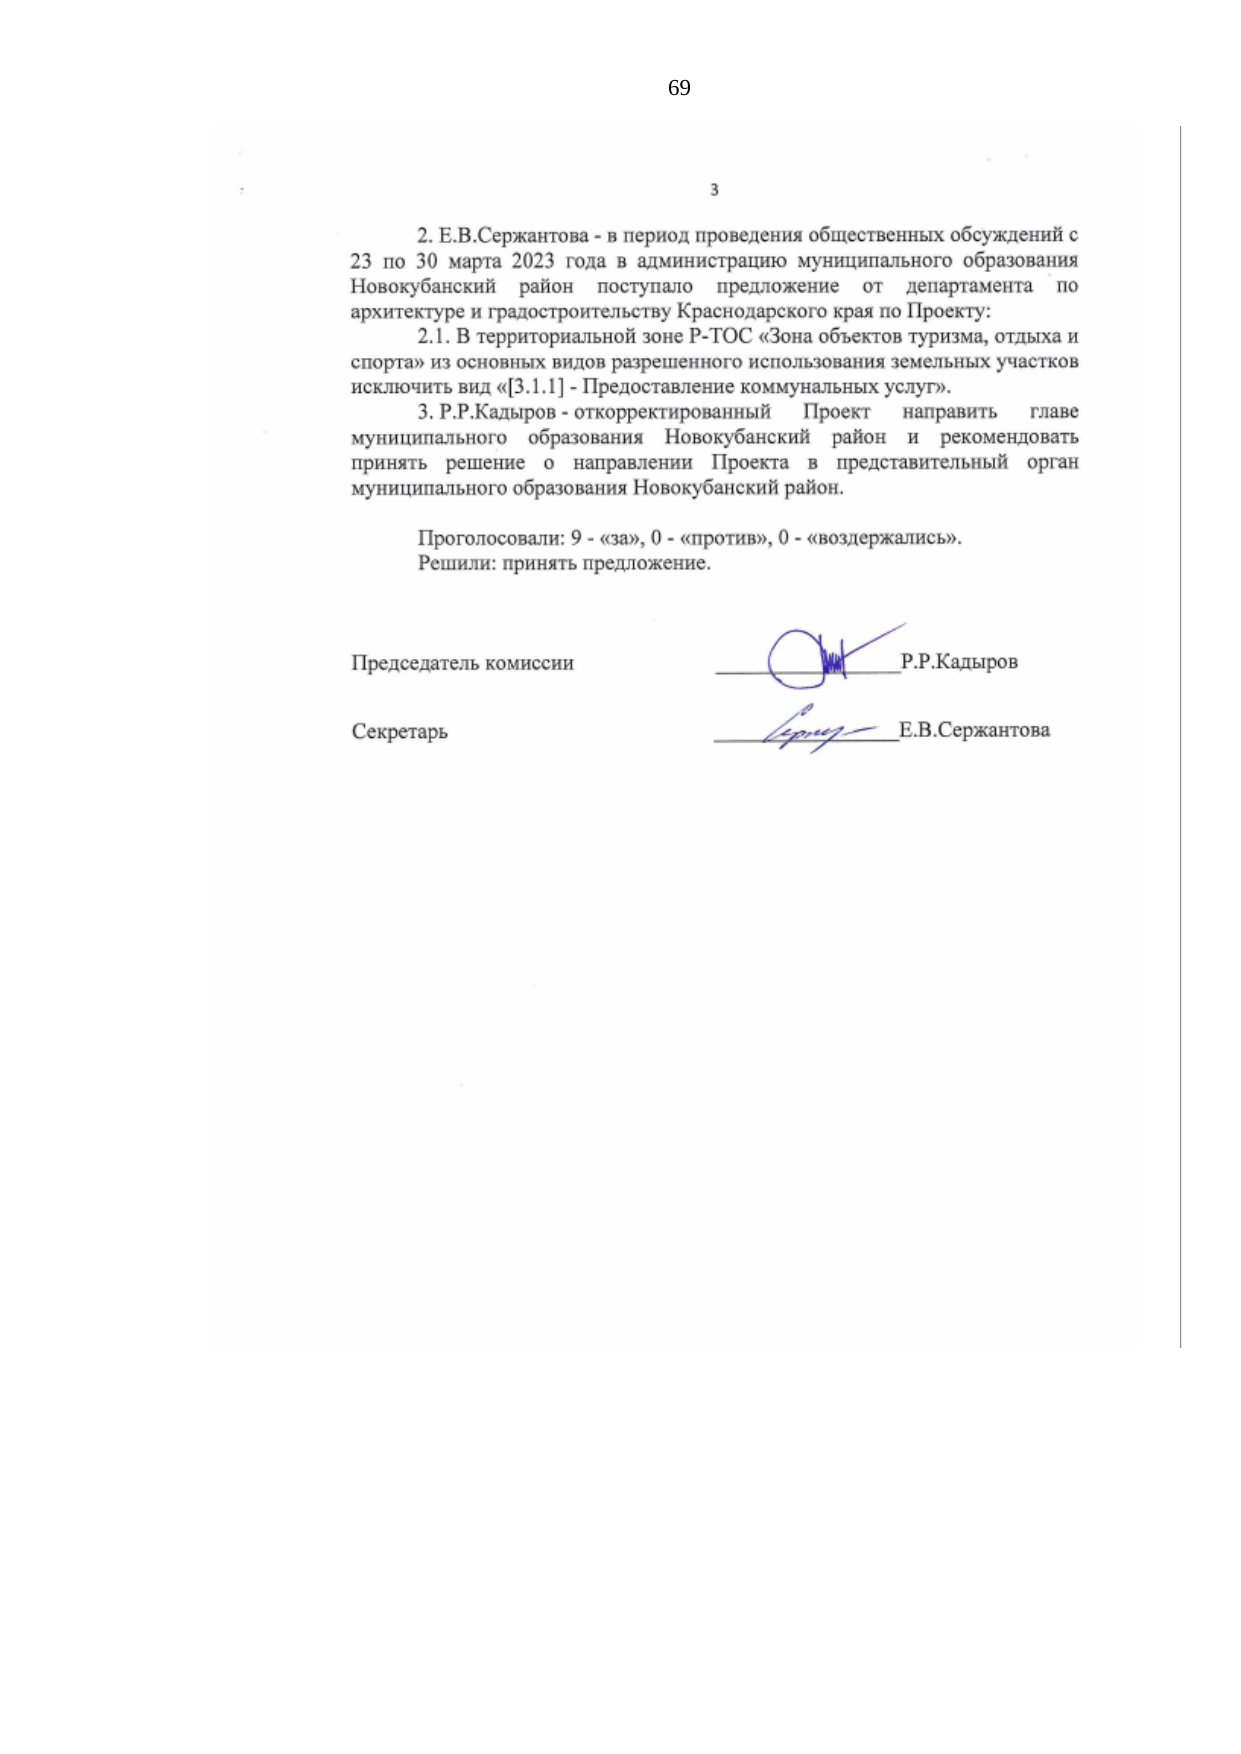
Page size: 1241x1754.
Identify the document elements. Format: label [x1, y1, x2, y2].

picture [177, 126, 1182, 1348]
